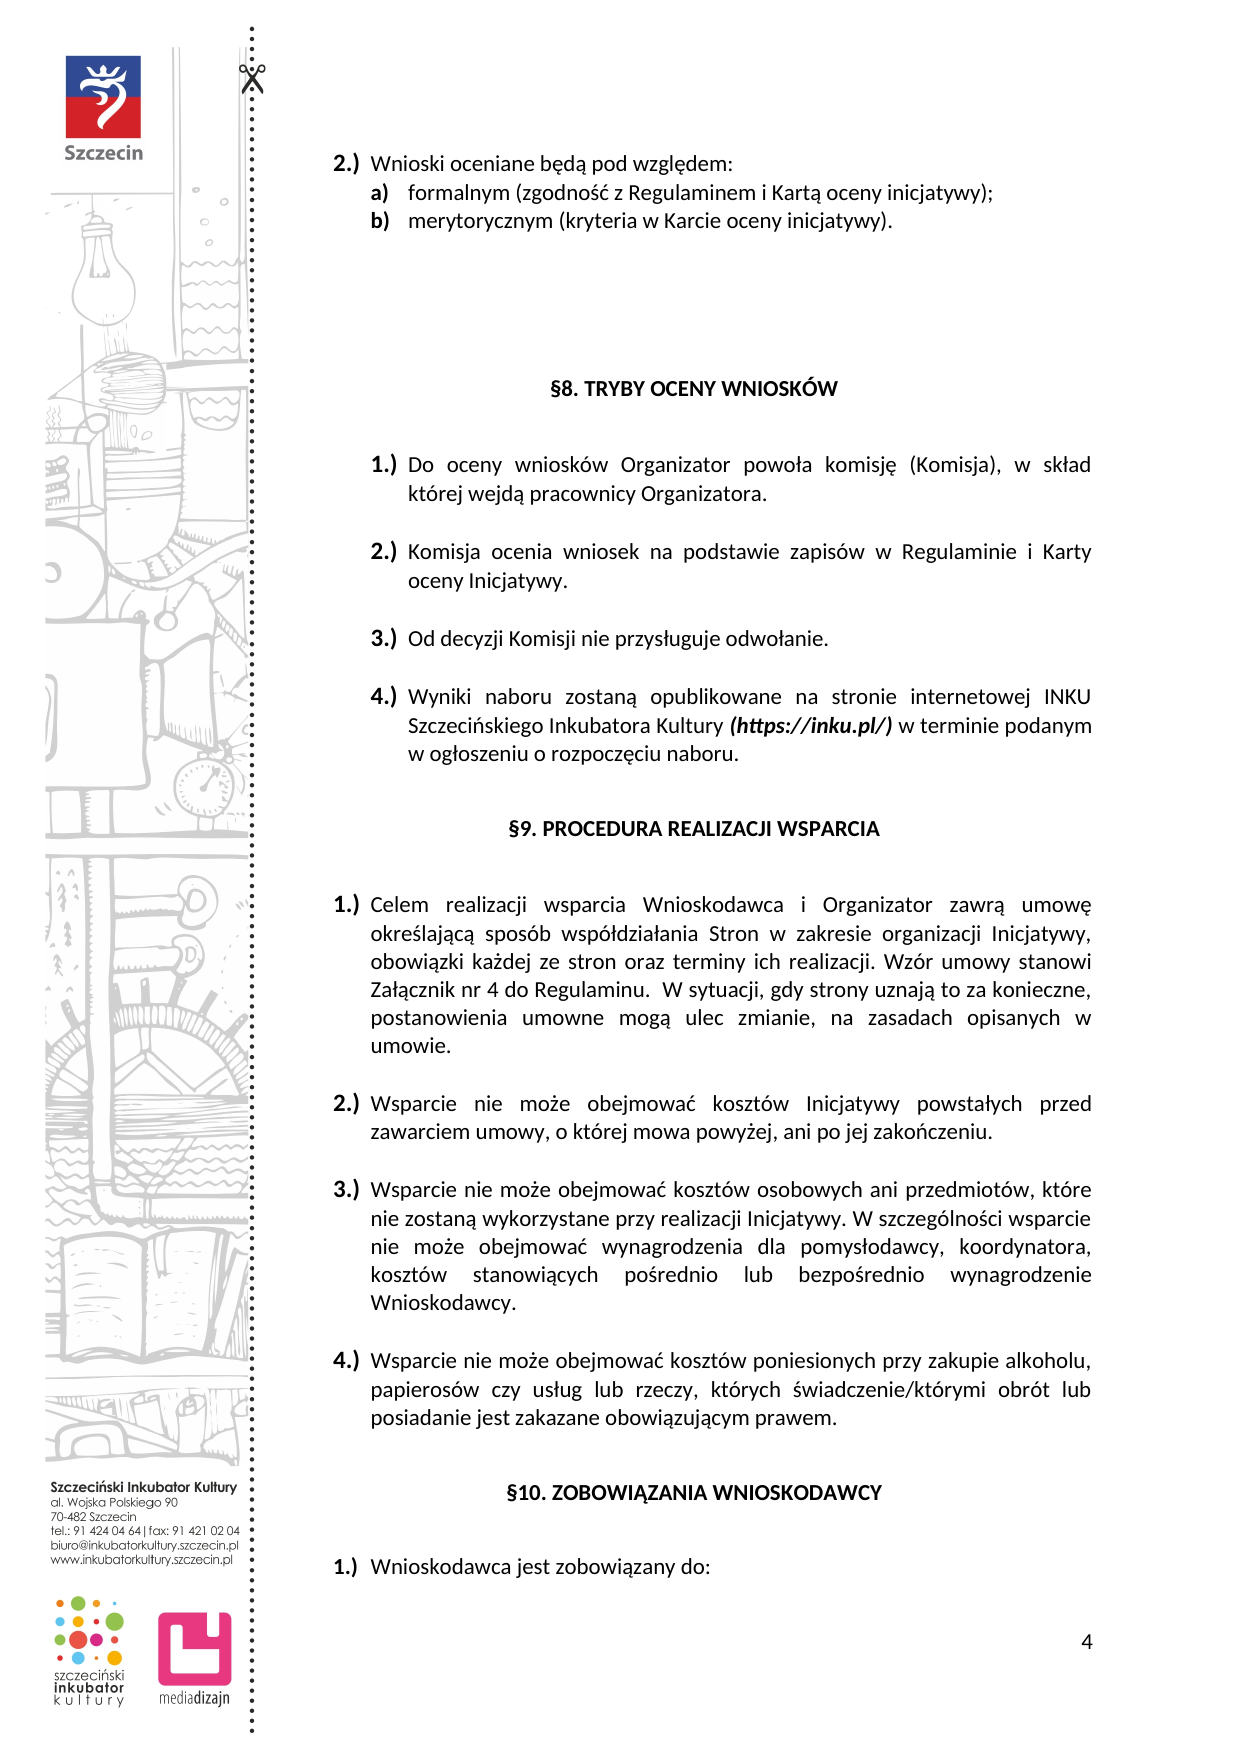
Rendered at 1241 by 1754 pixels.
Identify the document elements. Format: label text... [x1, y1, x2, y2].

list Wsparcie nie może obejmować kosztów osobowych ani przedmiotów, które nie zostaną wykorzystane przy realizacji Inicjatywy. W szczególności wsparcie nie może obejmować wynagrodzenia dla pomysłodawcy, koordynatora, kosztów stanowiących pośrednio lub bezpośrednio wynagrodzenie Wnioskodawcy. [333, 1173, 1093, 1316]
picture [39, 26, 266, 1733]
list Od decyzji Komisji nie przysługuje odwołanie. [370, 622, 1093, 652]
list Do oceny wniosków Organizator powoła komisję (Komisja), w skład której wejdą pracownicy Organizatora. [370, 449, 1093, 507]
list Wsparcie nie może obejmować kosztów Inicjatywy powstałych przed zawarciem umowy, o której mowa powyżej, ani po jej zakończeniu. [333, 1087, 1093, 1146]
list Wsparcie nie może obejmować kosztów poniesionych przy zakupie alkoholu, papierosów czy usług lub rzeczy, których świadczenie/którymi obrót lub posiadanie jest zakazane obowiązującym prawem. [333, 1344, 1093, 1431]
text §9. PROCEDURA REALIZACJI WSPARCIA [295, 814, 1093, 842]
list Wyniki naboru zostaną opublikowane na stronie internetowej INKU Szczecińskiego Inkubatora Kultury (https://inku.pl/) w terminie podanym w ogłoszeniu o rozpoczęciu naboru. [370, 680, 1093, 767]
text §8. TRYBY OCENY WNIOSKÓW [295, 374, 1093, 402]
list formalnym (zgodność z Regulaminem i Kartą oceny inicjatywy); [370, 178, 1093, 206]
list Celem realizacji wsparcia Wnioskodawca i Organizator zawrą umowę określającą sposób współdziałania Stron w zakresie organizacji Inicjatywy, obowiązki każdej ze stron oraz terminy ich realizacji. Wzór umowy stanowi Załącznik nr 4 do Regulaminu. W sytuacji, gdy strony uznają to za konieczne, postanowienia umowne mogą ulec zmianie, na zasadach opisanych w umowie. [333, 888, 1093, 1059]
list Komisja ocenia wniosek na podstawie zapisów w Regulaminie i Karty oceny Inicjatywy. [370, 535, 1093, 594]
list merytorycznym (kryteria w Karcie oceny inicjatywy). [370, 206, 1093, 234]
list Wnioski oceniane będą pod względem: [333, 148, 1093, 178]
list Wnioskodawca jest zobowiązany do: [333, 1552, 1093, 1580]
text §10. ZOBOWIĄZANIA WNIOSKODAWCY [295, 1478, 1093, 1506]
